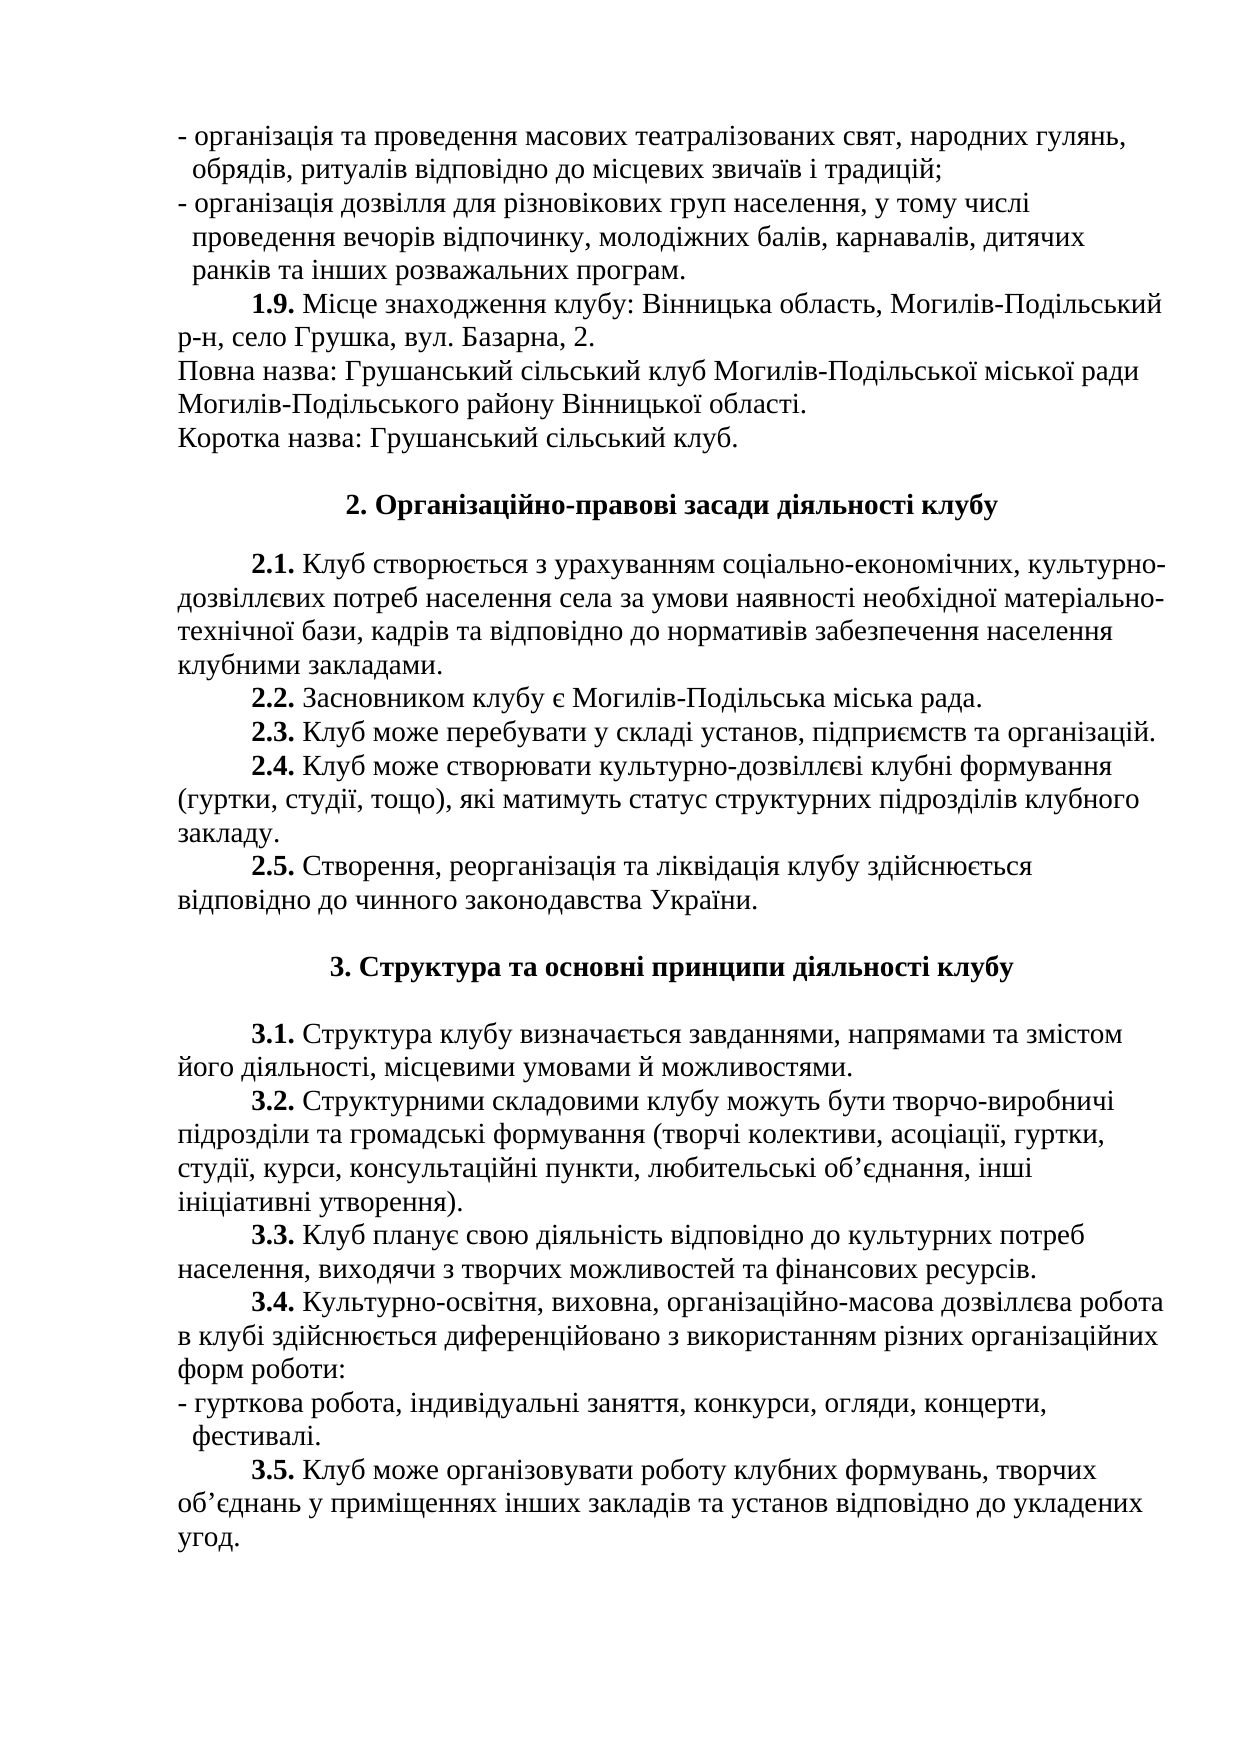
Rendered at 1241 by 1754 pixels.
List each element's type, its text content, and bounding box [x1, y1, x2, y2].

text - організація та проведення масових театралізованих свят, народних гулянь, [177, 118, 1167, 152]
text 2.1. Клуб створюється з урахуванням соціально-економічних, культурно-дозвіллєвих потреб населення села за умови наявності необхідної матеріально- [177, 546, 1167, 613]
text Повна назва: Грушанський сільський клуб Могилів-Подільської міської ради Могилів-Подільського району Вінницької області. [177, 353, 1167, 420]
text 3. Структура та основні принципи діяльності клубу [177, 949, 1167, 982]
text 1.9. Місце знаходження клубу: Вінницька область, Могилів-Подільський р-н, село Грушка, вул. Базарна, 2. [177, 286, 1167, 353]
text 3.1. Структура клубу визначається завданнями, напрямами та змістом його діяльності, місцевими умовами й можливостями. [177, 1016, 1167, 1083]
text 3.5. Клуб може організовувати роботу клубних формувань, творчих об’єднань у приміщеннях інших закладів та установ відповідно до укладених угод. [177, 1452, 1167, 1553]
text - організація дозвілля для різновікових груп населення, у тому числі [177, 185, 1167, 219]
text 2.4. Клуб може створювати культурно-дозвіллєві клубні формування (гуртки, студії, тощо), які матимуть статус структурних підрозділів клубного закладу. [177, 748, 1167, 848]
text - гурткова робота, індивідуальні заняття, конкурси, огляди, концерти, [177, 1385, 1167, 1418]
text 3.3. Клуб планує свою діяльність відповідно до культурних потреб населення, виходячи з творчих можливостей та фінансових ресурсів. [177, 1217, 1167, 1284]
text 3.2. Структурними складовими клубу можуть бути творчо-виробничі підрозділи та громадські формування (творчі колективи, асоціації, гуртки, студії, курси, консультаційні пункти, любительські об’єднання, інші ініціативні утворення). [177, 1083, 1167, 1217]
text 2.5. Створення, реорганізація та ліквідація клубу здійснюється відповідно до чинного законодавства України. [177, 848, 1167, 915]
text 2.2. Засновником клубу є Могилів-Подільська міська рада. [177, 681, 1167, 714]
list 2. Організаційно-правові засади діяльності клубу [177, 487, 1167, 521]
text технічної бази, кадрів та відповідно до нормативів забезпечення населення клубними закладами. [177, 613, 1167, 681]
text ранків та інших розважальних програм. [177, 252, 1167, 286]
text фестивалі. [177, 1418, 1167, 1452]
text 2.3. Клуб може перебувати у складі установ, підприємств та організацій. [177, 714, 1167, 748]
text Коротка назва: Грушанський сільський клуб. [177, 420, 1167, 453]
text проведення вечорів відпочинку, молодіжних балів, карнавалів, дитячих [177, 219, 1167, 252]
text 3.4. Культурно-освітня, виховна, організаційно-масова дозвіллєва робота в клубі здійснюється диференційовано з використанням різних організаційних форм роботи: [177, 1284, 1167, 1385]
text обрядів, ритуалів відповідно до місцевих звичаїв і традицій; [177, 152, 1167, 185]
